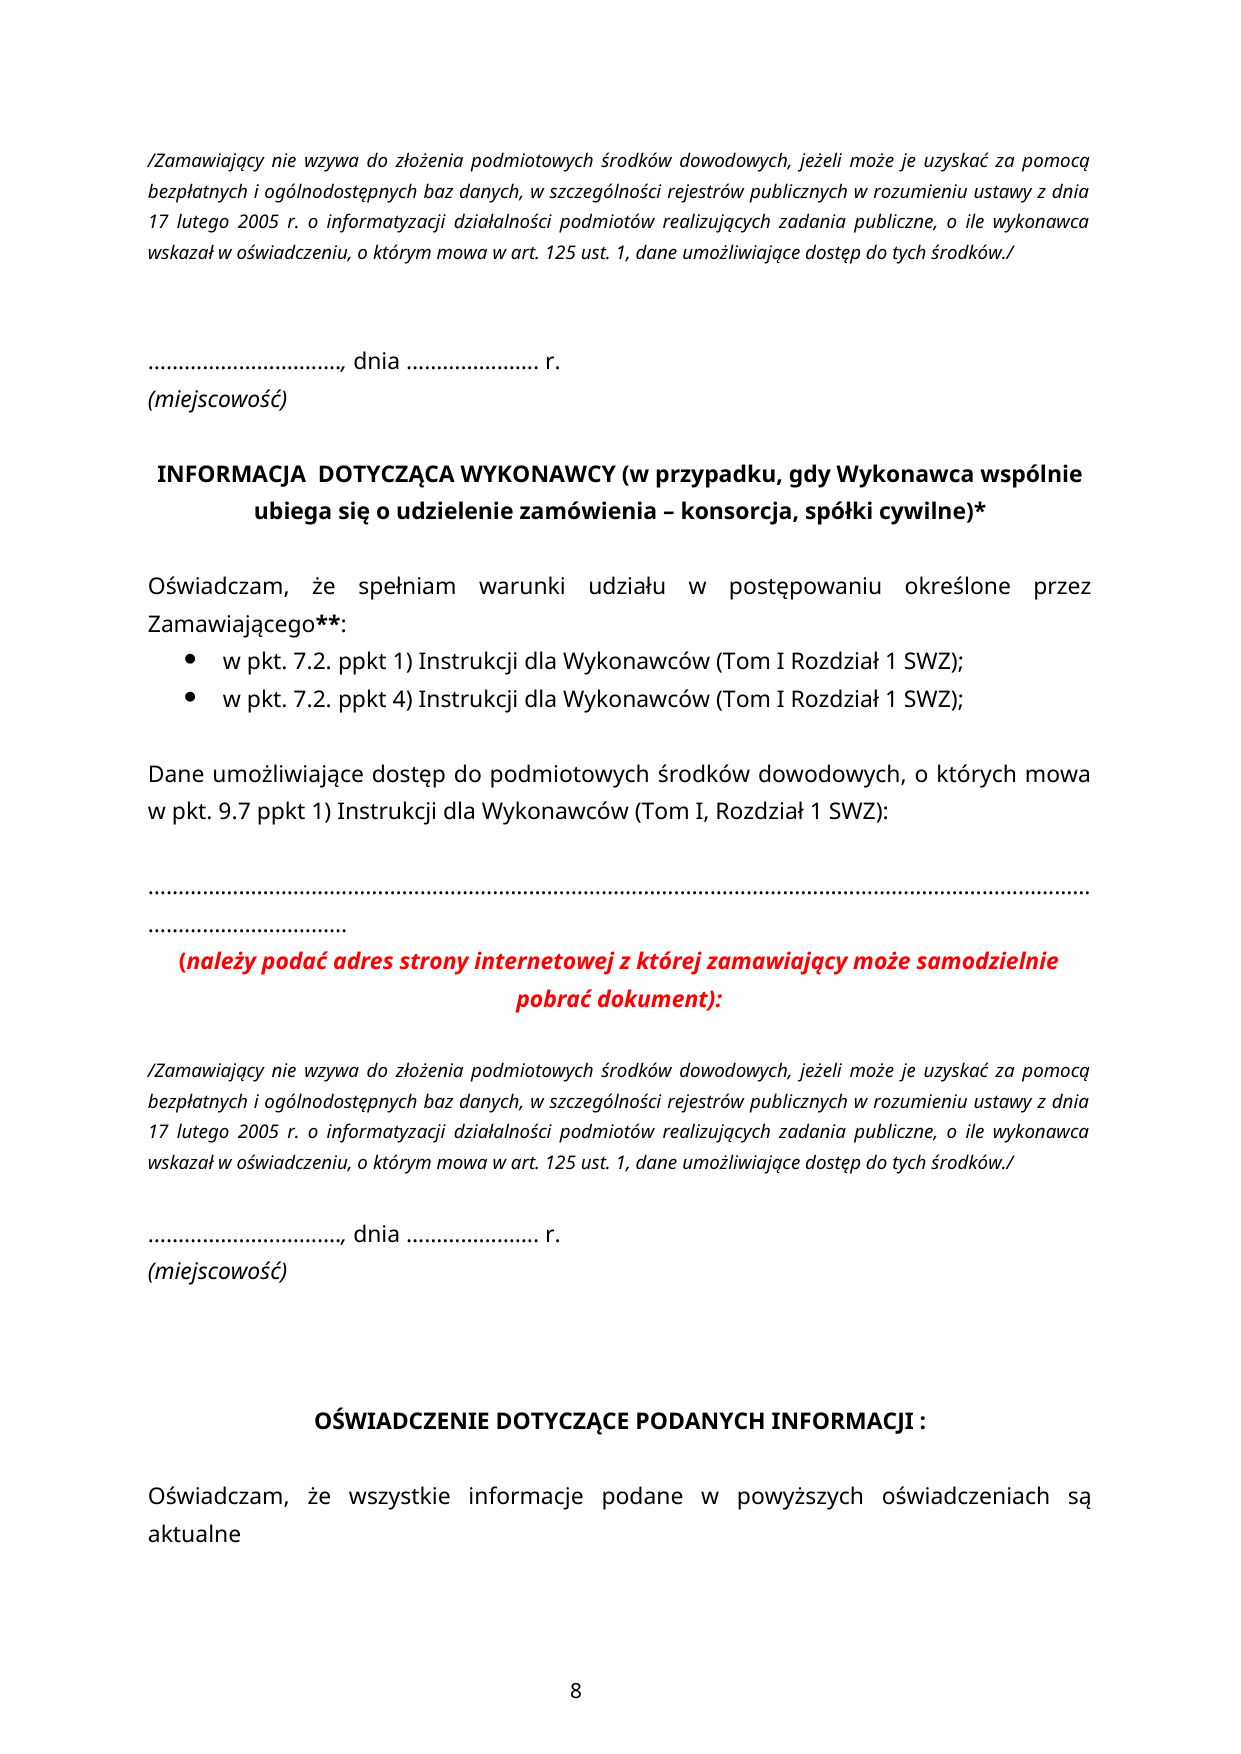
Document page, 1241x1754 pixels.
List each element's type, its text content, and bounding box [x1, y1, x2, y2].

text OŚWIADCZENIE DOTYCZĄCE PODANYCH INFORMACJI : [148, 1405, 1093, 1436]
text (miejscowość) [148, 1255, 1093, 1286]
list w pkt. 7.2. ppkt 1) Instrukcji dla Wykonawców (Tom I Rozdział 1 SWZ); [185, 645, 1093, 676]
text ……………………………………………………………………………………………………………………………………………………………………… [148, 870, 1093, 939]
text (miejscowość) [148, 383, 1093, 414]
list w pkt. 7.2. ppkt 4) Instrukcji dla Wykonawców (Tom I Rozdział 1 SWZ); [185, 683, 1093, 714]
text Oświadczam, że spełniam warunki udziału w postępowaniu określone przez Zamawiającego**: [148, 570, 1093, 639]
text (należy podać adres strony internetowej z której zamawiający może samodzielnie pobrać dokument): [148, 945, 1093, 1014]
text /Zamawiający nie wzywa do złożenia podmiotowych środków dowodowych, jeżeli może je uzyskać za pomocą bezpłatnych i ogólnodostępnych baz danych, w szczególności rejestrów publicznych w rozumieniu ustawy z dnia 17 lutego 2005 r. o informatyzacji działalności podmiotów realizujących zadania publiczne, o ile wykonawca wskazał w oświadczeniu, o którym mowa w art. 125 ust. 1, dane umożliwiające dostęp do tych środków./ [148, 1058, 1093, 1175]
text INFORMACJA DOTYCZĄCA WYKONAWCY (w przypadku, gdy Wykonawca wspólnie ubiega się o udzielenie zamówienia – konsorcja, spółki cywilne)* [148, 458, 1093, 526]
text /Zamawiający nie wzywa do złożenia podmiotowych środków dowodowych, jeżeli może je uzyskać za pomocą bezpłatnych i ogólnodostępnych baz danych, w szczególności rejestrów publicznych w rozumieniu ustawy z dnia 17 lutego 2005 r. o informatyzacji działalności podmiotów realizujących zadania publiczne, o ile wykonawca wskazał w oświadczeniu, o którym mowa w art. 125 ust. 1, dane umożliwiające dostęp do tych środków./ [148, 148, 1093, 265]
text …………………….……., dnia …………………. r. [148, 345, 1093, 376]
text Dane umożliwiające dostęp do podmiotowych środków dowodowych, o których mowa w pkt. 9.7 ppkt 1) Instrukcji dla Wykonawców (Tom I, Rozdział 1 SWZ): [148, 758, 1093, 826]
text …………………….……., dnia …………………. r. [148, 1218, 1093, 1249]
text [148, 1480, 1093, 1549]
